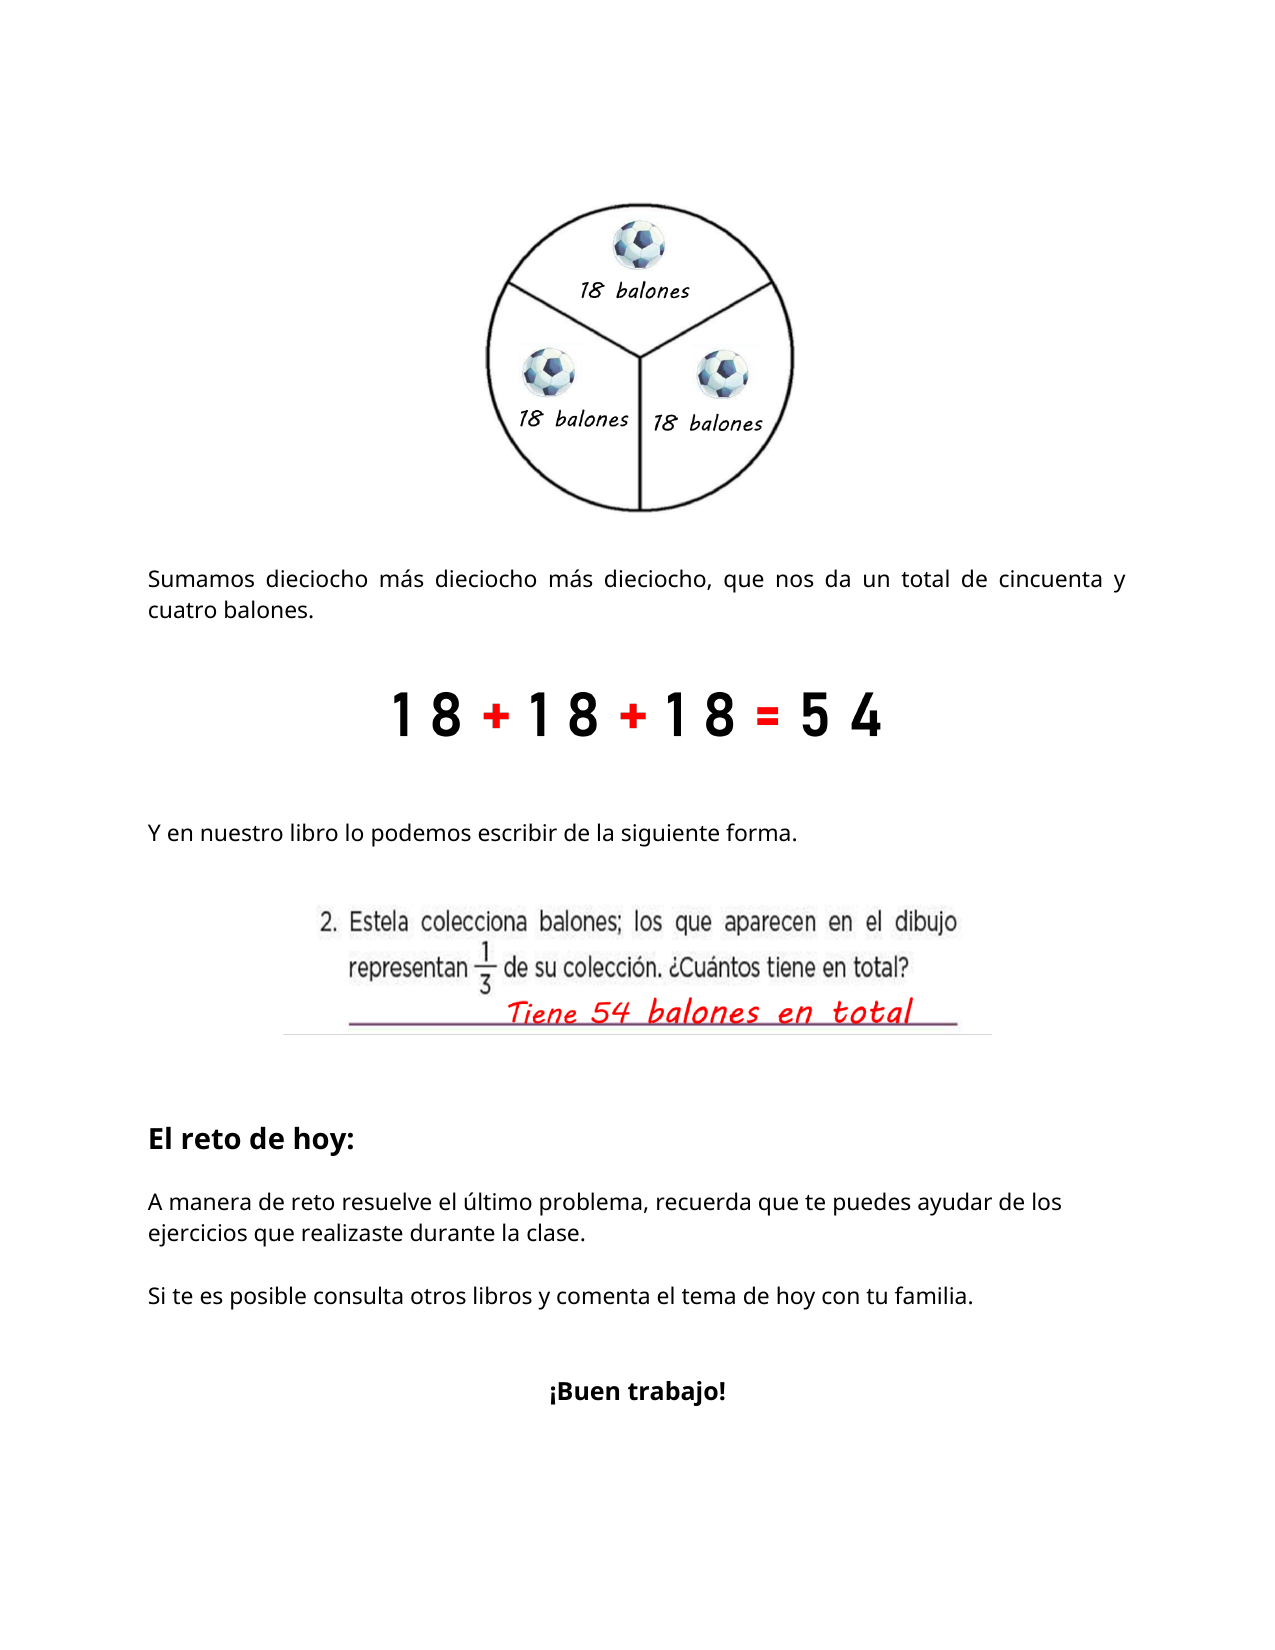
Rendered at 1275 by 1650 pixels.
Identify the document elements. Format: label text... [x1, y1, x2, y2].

text A manera de reto resuelve el último problema, recuerda que te puedes ayudar de los ejercicios que realizaste durante la clase. [148, 1186, 1127, 1248]
text Y en nuestro libro lo podemos escribir de la siguiente forma. [148, 817, 1127, 848]
text Si te es posible consulta otros libros y comenta el tema de hoy con tu familia. [148, 1280, 1127, 1311]
picture [355, 656, 920, 786]
text ¡Buen trabajo! [148, 1373, 1127, 1407]
text Sumamos dieciocho más dieciocho más dieciocho, que nos da un total de cincuenta y cuatro balones. [148, 563, 1127, 625]
picture [283, 879, 992, 1056]
picture [446, 177, 829, 532]
text El reto de hoy: [148, 1118, 1127, 1158]
